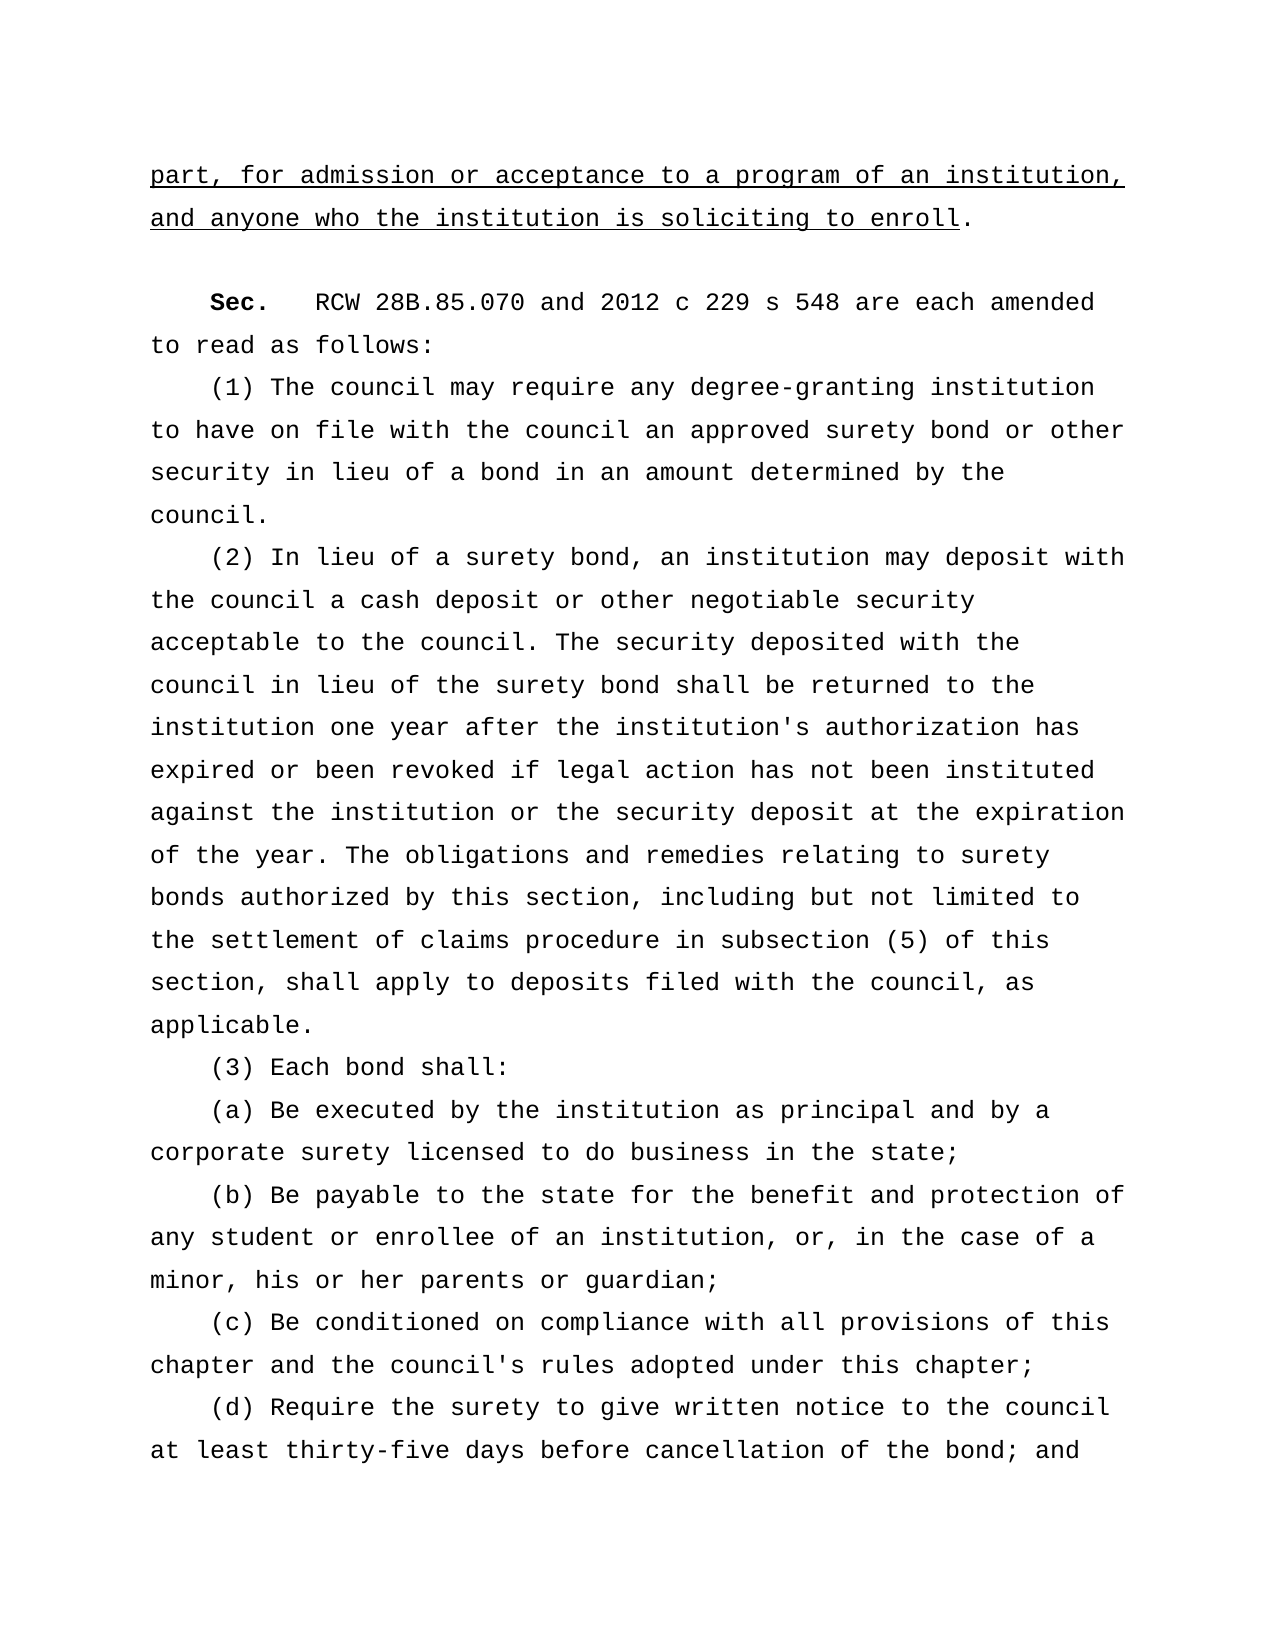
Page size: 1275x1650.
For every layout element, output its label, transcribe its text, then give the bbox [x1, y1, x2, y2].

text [150, 150, 1125, 186]
text (2) In lieu of a surety bond, an institution may deposit with the council a cash deposit or other negotiable security acceptable to the council. The security deposited with the council in lieu of the surety bond shall be returned to the institution one year after the institution's authorization has expired or been revoked if legal action has not been instituted against the institution or the security deposit at the expiration of the year. The obligations and remedies relating to surety bonds authorized by this section, including but not limited to the settlement of claims procedure in subsection (5) of this section, shall apply to deposits filed with the council, as applicable. [150, 532, 1125, 1042]
text Sec. RCW 28B.85.070 and 2012 c 229 s 548 are each amended to read as follows: [150, 277, 1125, 362]
text (a) Be executed by the institution as principal and by a corporate surety licensed to do business in the state; [150, 1084, 1125, 1169]
text (1) The council may require any degree-granting institution to have on file with the council an approved surety bond or other security in lieu of a bond in an amount determined by the council. [150, 362, 1125, 532]
text (b) Be payable to the state for the benefit and protection of any student or enrollee of an institution, or, in the case of a minor, his or her parents or guardian; [150, 1169, 1125, 1297]
text (c) Be conditioned on compliance with all provisions of this chapter and the council's rules adopted under this chapter; [150, 1297, 1125, 1382]
text (d) Require the surety to give written notice to the council at least thirty-five days before cancellation of the bond; and [150, 1382, 1125, 1467]
text (3) Each bond shall: [150, 1042, 1125, 1084]
